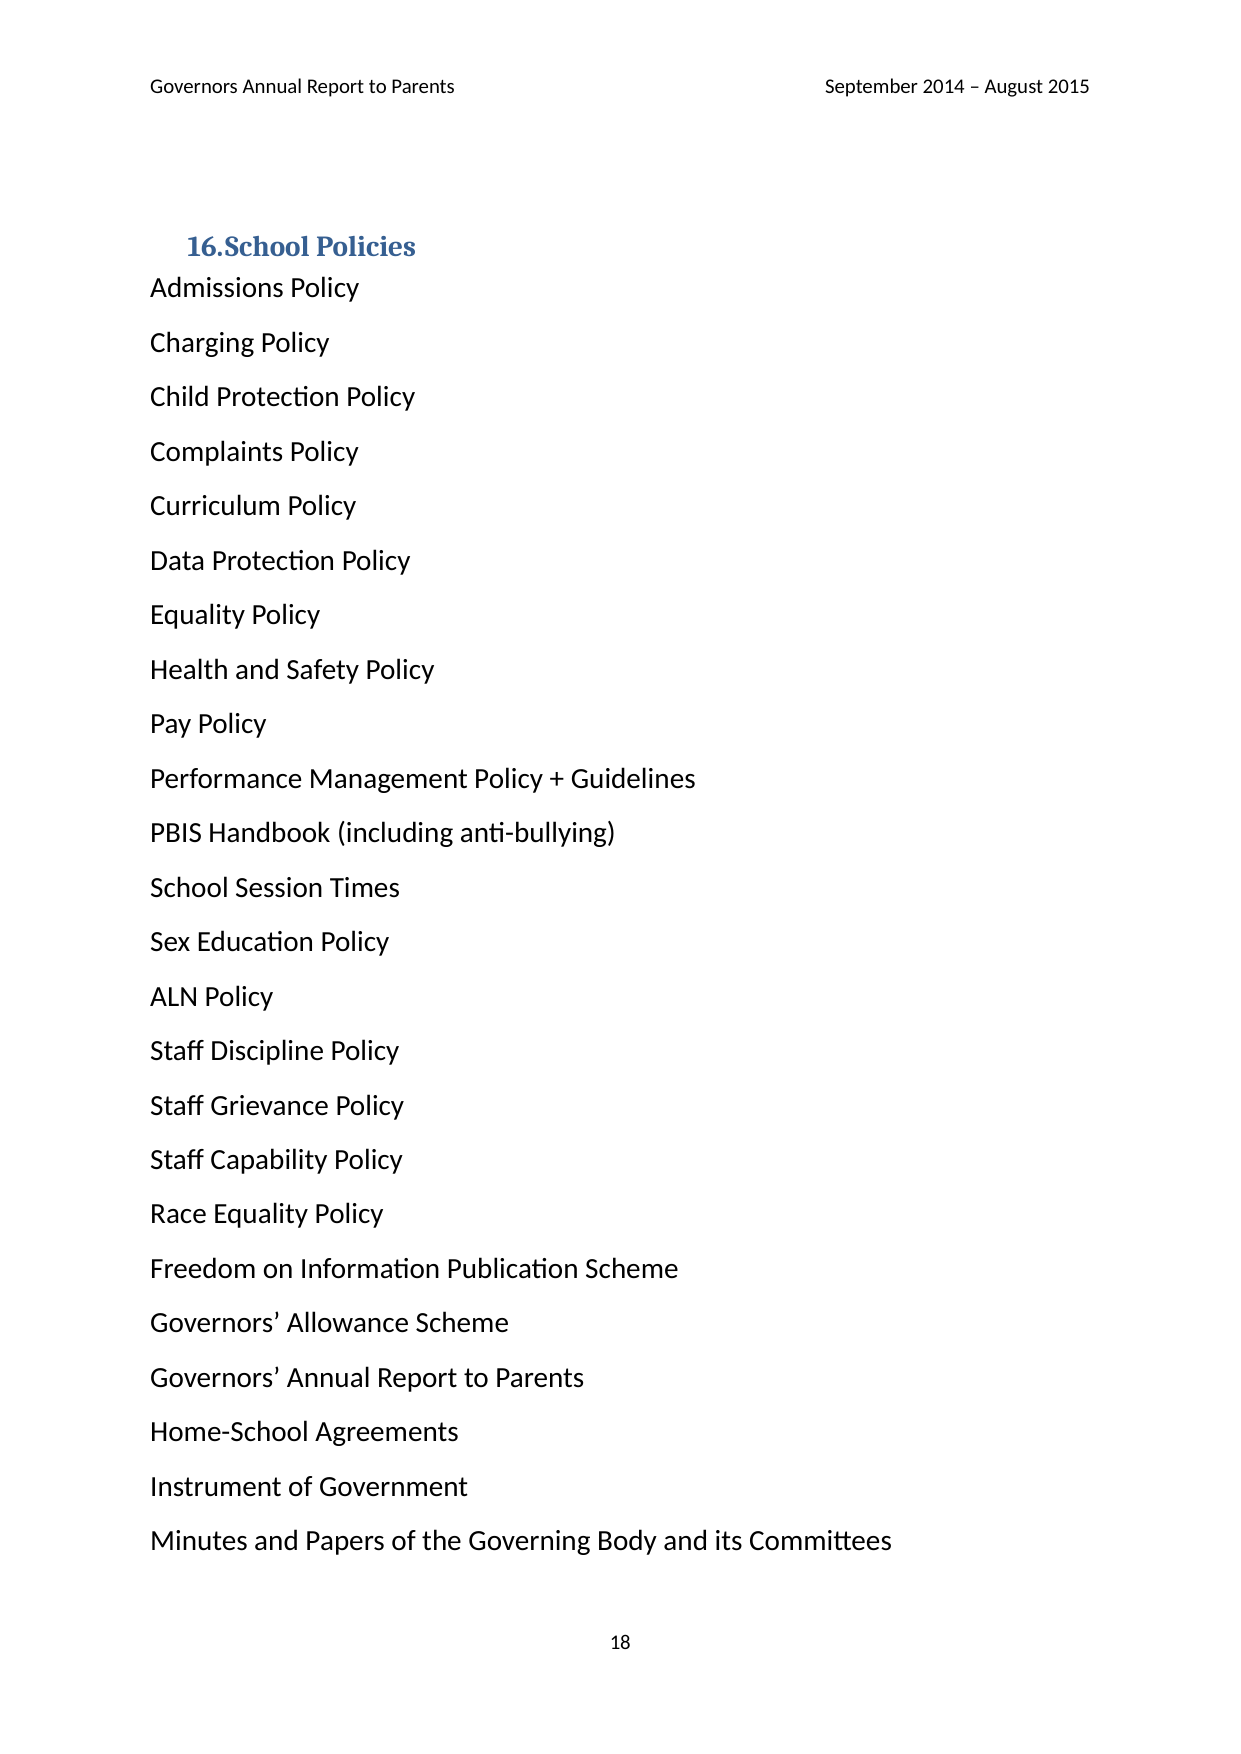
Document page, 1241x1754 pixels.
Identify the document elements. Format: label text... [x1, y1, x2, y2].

text Staff Grievance Policy [150, 1087, 1090, 1122]
text Governors’ Annual Report to Parents [150, 1359, 1090, 1394]
text Child Protection Policy [150, 378, 1090, 414]
text Charging Policy [150, 324, 1090, 359]
text Curriculum Policy [150, 487, 1090, 523]
text Staff Discipline Policy [150, 1032, 1090, 1068]
text Governors’ Allowance Scheme [150, 1304, 1090, 1340]
text Pay Policy [150, 705, 1090, 741]
text Complaints Policy [150, 433, 1090, 468]
text School Session Times [150, 869, 1090, 904]
text Data Protection Policy [150, 542, 1090, 577]
text Minutes and Papers of the Governing Body and its Committees [150, 1522, 1090, 1558]
text Instrument of Government [150, 1468, 1090, 1503]
text Equality Policy [150, 596, 1090, 632]
subtitle School Policies [187, 230, 1090, 263]
text Freedom on Information Publication Scheme [150, 1250, 1090, 1286]
text ALN Policy [150, 978, 1090, 1013]
text Performance Management Policy + Guidelines [150, 760, 1090, 795]
text Race Equality Policy [150, 1196, 1090, 1231]
text Home-School Agreements [150, 1413, 1090, 1449]
text Admissions Policy [150, 269, 1090, 305]
text PBIS Handbook (including anti-bullying) [150, 814, 1090, 850]
text Staff Capability Policy [150, 1141, 1090, 1177]
text Health and Safety Policy [150, 651, 1090, 686]
text Sex Education Policy [150, 923, 1090, 959]
